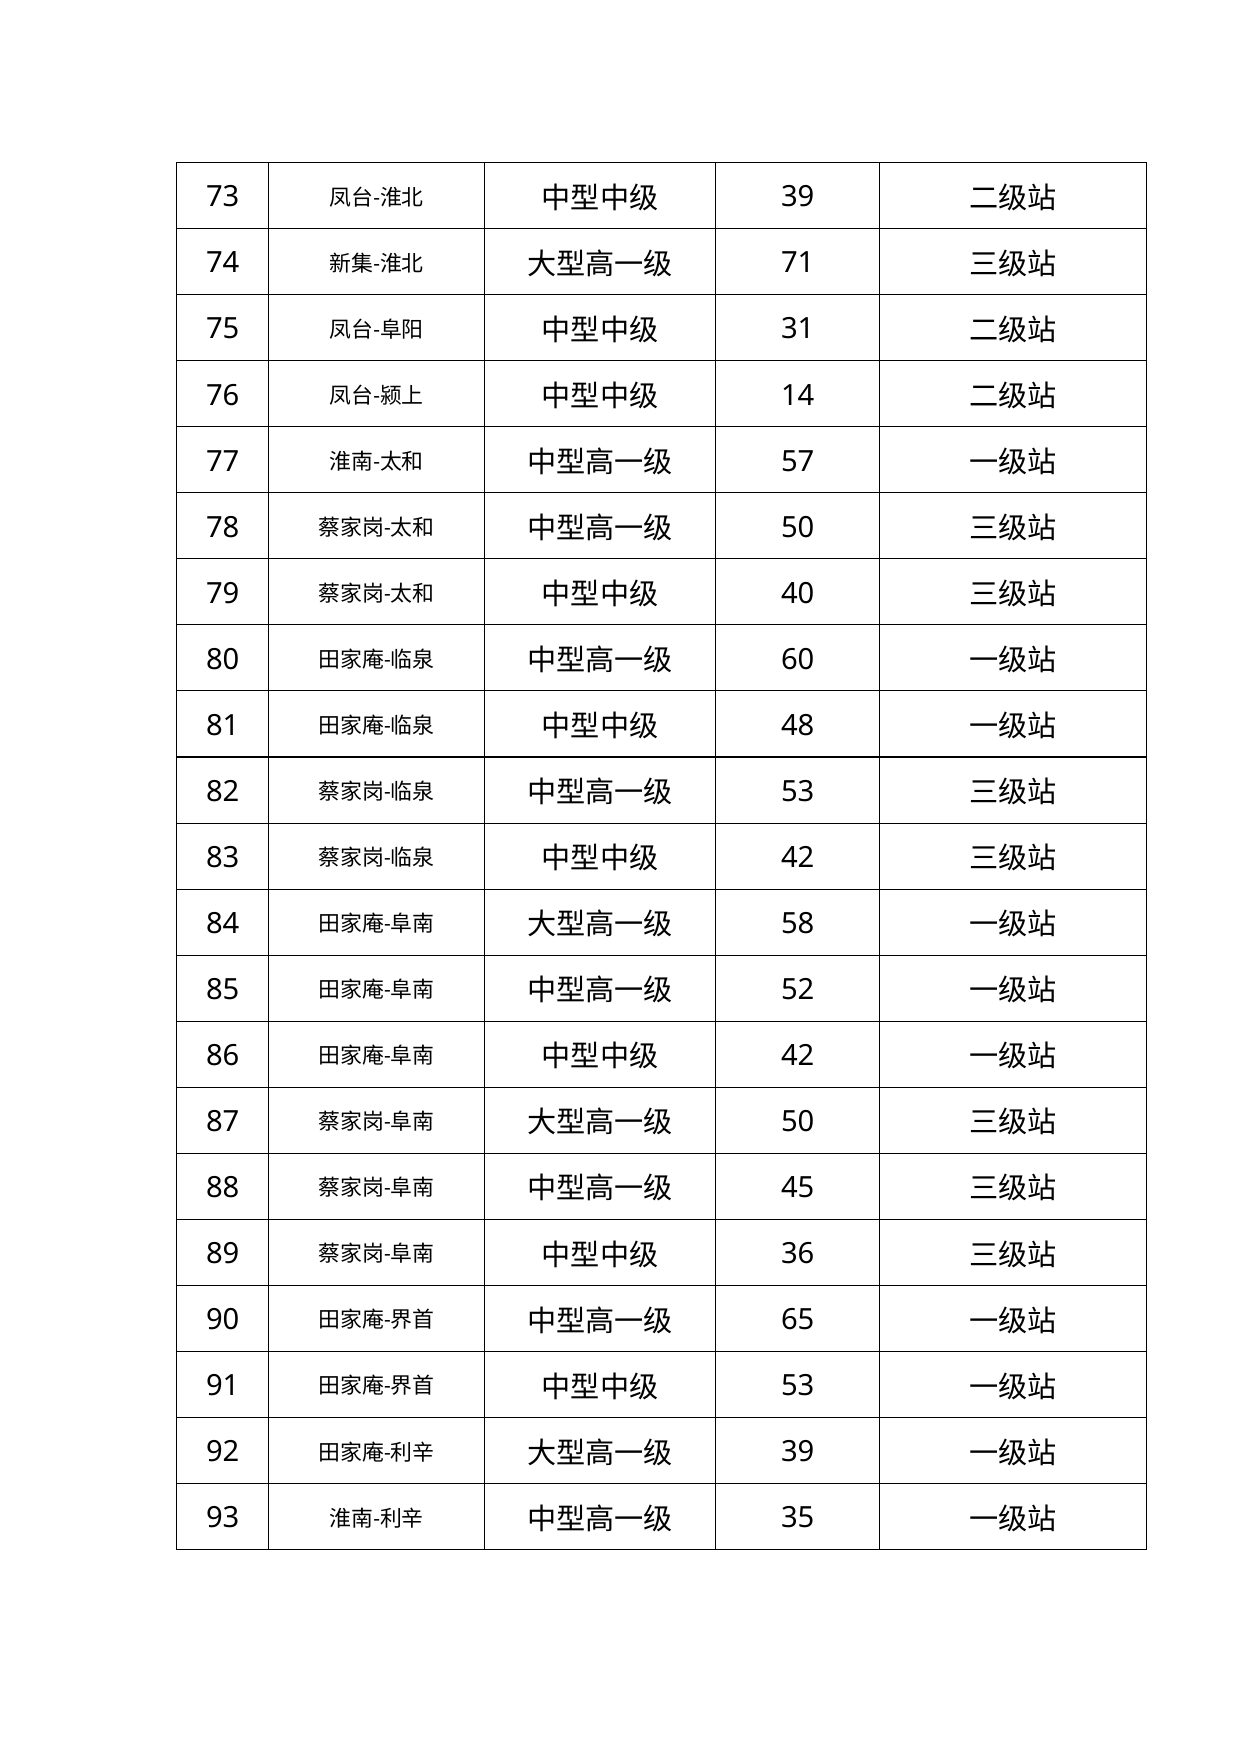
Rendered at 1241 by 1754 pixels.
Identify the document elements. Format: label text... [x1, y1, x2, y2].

table_cell 田家庵-界首 [269, 1352, 484, 1417]
table_cell 凤台-颍上 [269, 361, 484, 426]
table_cell 中型中级 [485, 1220, 715, 1285]
table_cell 一级站 [880, 625, 1146, 690]
table_cell 中型中级 [485, 361, 715, 426]
table_cell 田家庵-阜南 [269, 1022, 484, 1087]
table_cell 田家庵-临泉 [269, 691, 484, 756]
table_cell 35 [716, 1484, 879, 1549]
table_cell 中型高一级 [485, 1484, 715, 1549]
table_cell 田家庵-临泉 [269, 625, 484, 690]
table_cell 中型中级 [485, 1022, 715, 1087]
table_cell 中型中级 [485, 824, 715, 888]
table_cell 田家庵-利辛 [269, 1418, 484, 1483]
table_cell 93 [177, 1484, 268, 1549]
table_cell 一级站 [880, 691, 1146, 756]
table_cell 14 [716, 361, 879, 426]
table_cell 39 [716, 163, 879, 228]
table_cell 60 [716, 625, 879, 690]
table_cell 凤台-阜阳 [269, 295, 484, 360]
table_cell 75 [177, 295, 268, 360]
table_cell 中型高一级 [485, 1286, 715, 1351]
table_cell 大型高一级 [485, 890, 715, 954]
table_cell 80 [177, 625, 268, 690]
table_cell 中型高一级 [485, 493, 715, 558]
table_cell 85 [177, 956, 268, 1021]
table_cell 中型高一级 [485, 625, 715, 690]
table_cell 40 [716, 559, 879, 624]
table_cell 77 [177, 427, 268, 492]
table_cell 中型高一级 [485, 1154, 715, 1219]
table_cell 大型高一级 [485, 1418, 715, 1483]
table_cell 一级站 [880, 1022, 1146, 1087]
table_cell 45 [716, 1154, 879, 1219]
table_cell 中型中级 [485, 295, 715, 360]
table_cell 二级站 [880, 163, 1146, 228]
table_cell 92 [177, 1418, 268, 1483]
table_cell 中型高一级 [485, 758, 715, 822]
table_cell 田家庵-界首 [269, 1286, 484, 1351]
table_cell 86 [177, 1022, 268, 1087]
table_cell 91 [177, 1352, 268, 1417]
table_cell 42 [716, 1022, 879, 1087]
table_cell 一级站 [880, 1484, 1146, 1549]
table_cell 84 [177, 890, 268, 954]
table_cell 83 [177, 824, 268, 888]
table_cell 淮南-利辛 [269, 1484, 484, 1549]
table_cell 一级站 [880, 956, 1146, 1021]
table_cell 大型高一级 [485, 229, 715, 294]
table_cell 31 [716, 295, 879, 360]
table_cell 三级站 [880, 493, 1146, 558]
table_cell 39 [716, 1418, 879, 1483]
table_cell 一级站 [880, 1352, 1146, 1417]
table_cell 82 [177, 758, 268, 822]
table_cell 三级站 [880, 1088, 1146, 1153]
table_cell 蔡家岗-临泉 [269, 824, 484, 888]
table_cell 凤台-淮北 [269, 163, 484, 228]
table_cell 71 [716, 229, 879, 294]
table_cell 73 [177, 163, 268, 228]
table_cell 一级站 [880, 1418, 1146, 1483]
table_cell 57 [716, 427, 879, 492]
table_cell 三级站 [880, 229, 1146, 294]
table_cell 蔡家岗-阜南 [269, 1220, 484, 1285]
table_cell 中型中级 [485, 1352, 715, 1417]
table_cell 蔡家岗-临泉 [269, 758, 484, 822]
table_cell 田家庵-阜南 [269, 890, 484, 954]
table_cell 三级站 [880, 1154, 1146, 1219]
table_cell 三级站 [880, 824, 1146, 888]
table_cell 三级站 [880, 559, 1146, 624]
table_cell 52 [716, 956, 879, 1021]
table_cell 89 [177, 1220, 268, 1285]
table_cell 65 [716, 1286, 879, 1351]
table_cell 50 [716, 1088, 879, 1153]
table_cell 中型高一级 [485, 956, 715, 1021]
table_cell 87 [177, 1088, 268, 1153]
table_cell 88 [177, 1154, 268, 1219]
table_cell 蔡家岗-阜南 [269, 1154, 484, 1219]
table_cell 58 [716, 890, 879, 954]
table_cell 36 [716, 1220, 879, 1285]
table_cell 三级站 [880, 758, 1146, 822]
table_cell 大型高一级 [485, 1088, 715, 1153]
table_cell 81 [177, 691, 268, 756]
table_cell 三级站 [880, 1220, 1146, 1285]
table_cell 53 [716, 758, 879, 822]
table_cell 53 [716, 1352, 879, 1417]
table_cell 78 [177, 493, 268, 558]
table_cell 二级站 [880, 361, 1146, 426]
table_cell 42 [716, 824, 879, 888]
table_cell 中型中级 [485, 691, 715, 756]
table_cell 79 [177, 559, 268, 624]
table_cell 一级站 [880, 427, 1146, 492]
table_cell 蔡家岗-太和 [269, 559, 484, 624]
table_cell 一级站 [880, 1286, 1146, 1351]
table_cell 二级站 [880, 295, 1146, 360]
table_cell 蔡家岗-太和 [269, 493, 484, 558]
table_cell 淮南-太和 [269, 427, 484, 492]
table_cell 新集-淮北 [269, 229, 484, 294]
table_cell 一级站 [880, 890, 1146, 954]
table_cell 中型中级 [485, 163, 715, 228]
table_cell 中型中级 [485, 559, 715, 624]
table_cell 76 [177, 361, 268, 426]
table_cell 74 [177, 229, 268, 294]
table_cell 田家庵-阜南 [269, 956, 484, 1021]
table_cell 蔡家岗-阜南 [269, 1088, 484, 1153]
table_cell 48 [716, 691, 879, 756]
table_cell 90 [177, 1286, 268, 1351]
table_cell 中型高一级 [485, 427, 715, 492]
table_cell 50 [716, 493, 879, 558]
